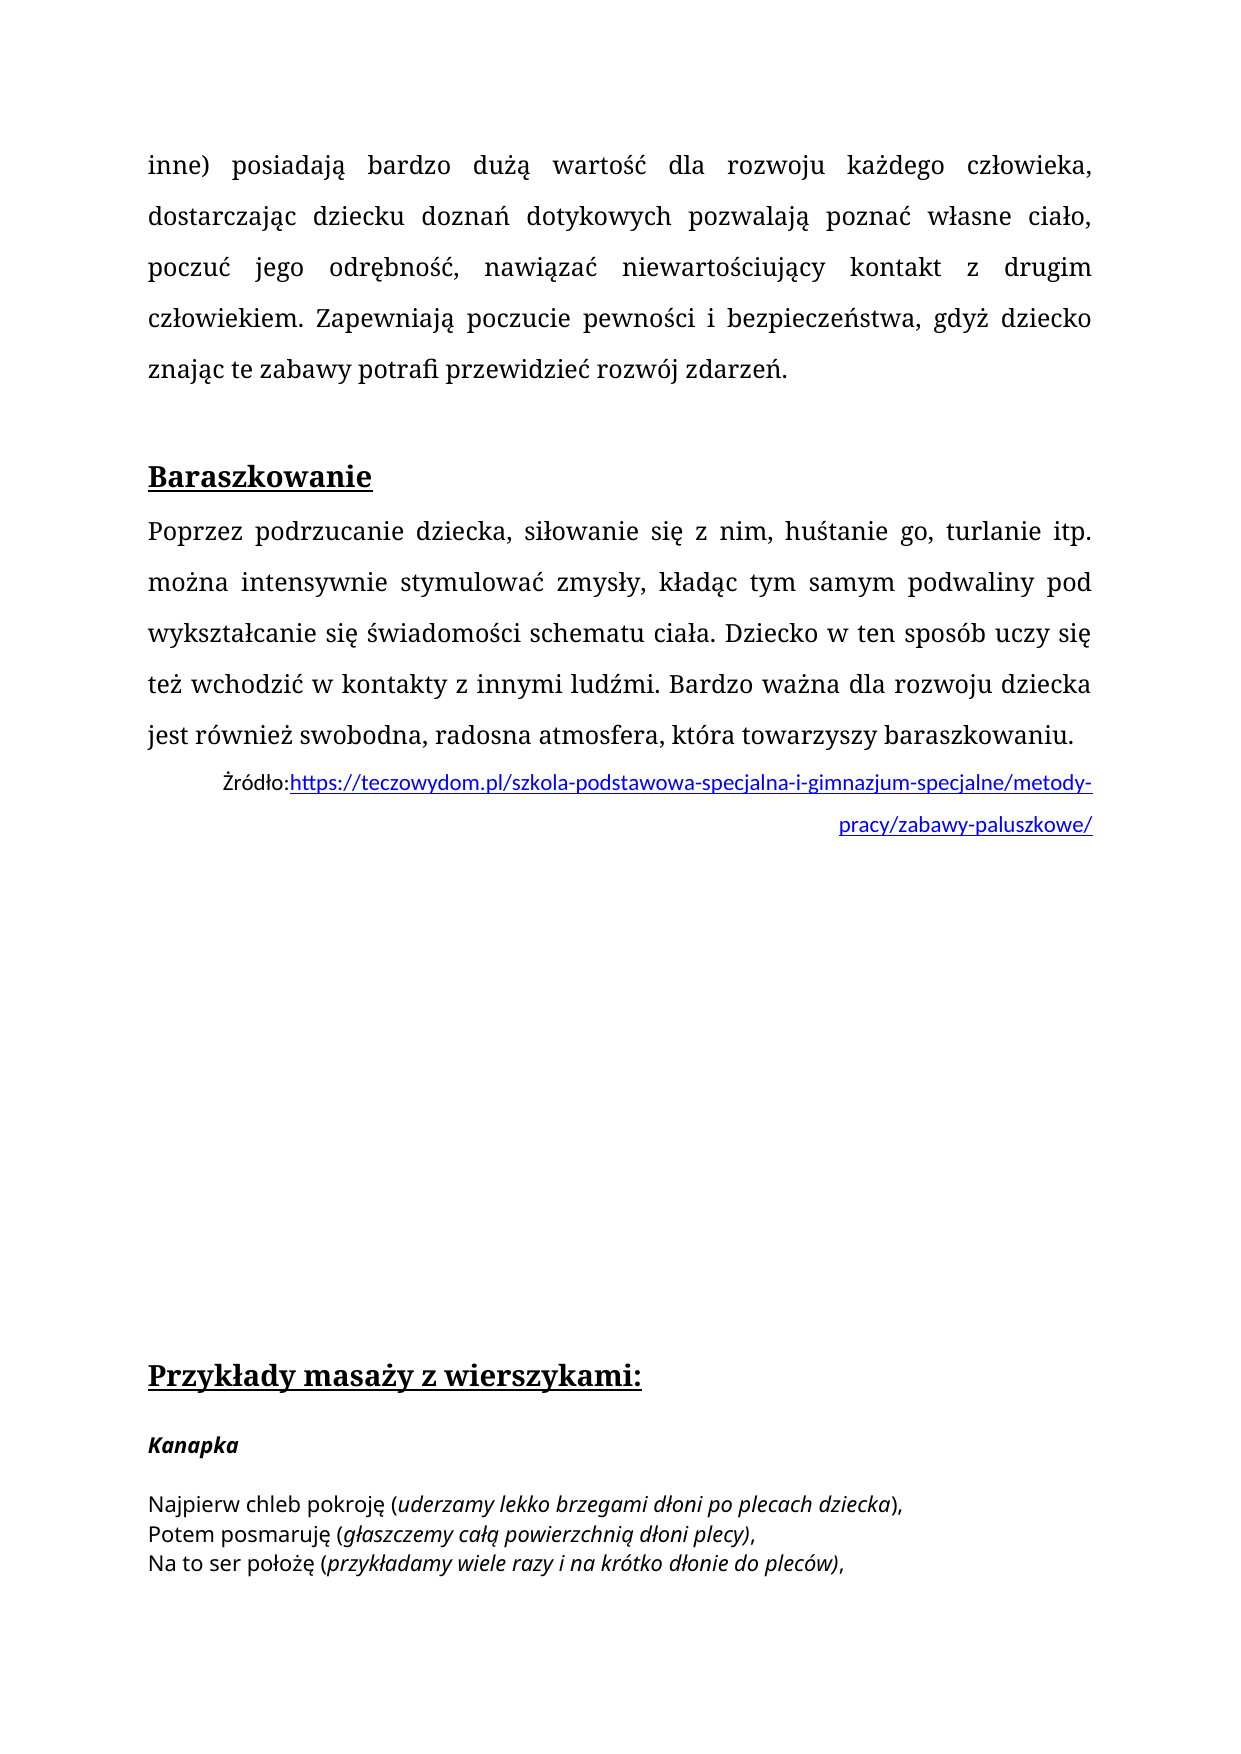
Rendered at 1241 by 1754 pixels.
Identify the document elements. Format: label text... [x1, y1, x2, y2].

text Przykłady masaży z wierszykami: [148, 1355, 1093, 1395]
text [148, 148, 1093, 386]
text Kanapka [148, 1430, 1093, 1459]
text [148, 1489, 1093, 1578]
text Żródło:https://teczowydom.pl/szkola-podstawowa-specjalna-i-gimnazjum-specjalne/metody-pracy/zabawy-paluszkowe/ [148, 768, 1093, 838]
text Baraszkowanie Poprzez podrzucanie dziecka, siłowanie się z nim, huśtanie go, turlanie itp. można intensywnie stymulować zmysły, kładąc tym samym podwaliny pod wykształcanie się świadomości schematu ciała. Dziecko w ten sposób uczy się też wchodzić w kontakty z innymi ludźmi. Bardzo ważna dla rozwoju dziecka jest również swobodna, radosna atmosfera, która towarzyszy baraszkowaniu. [148, 403, 1093, 752]
